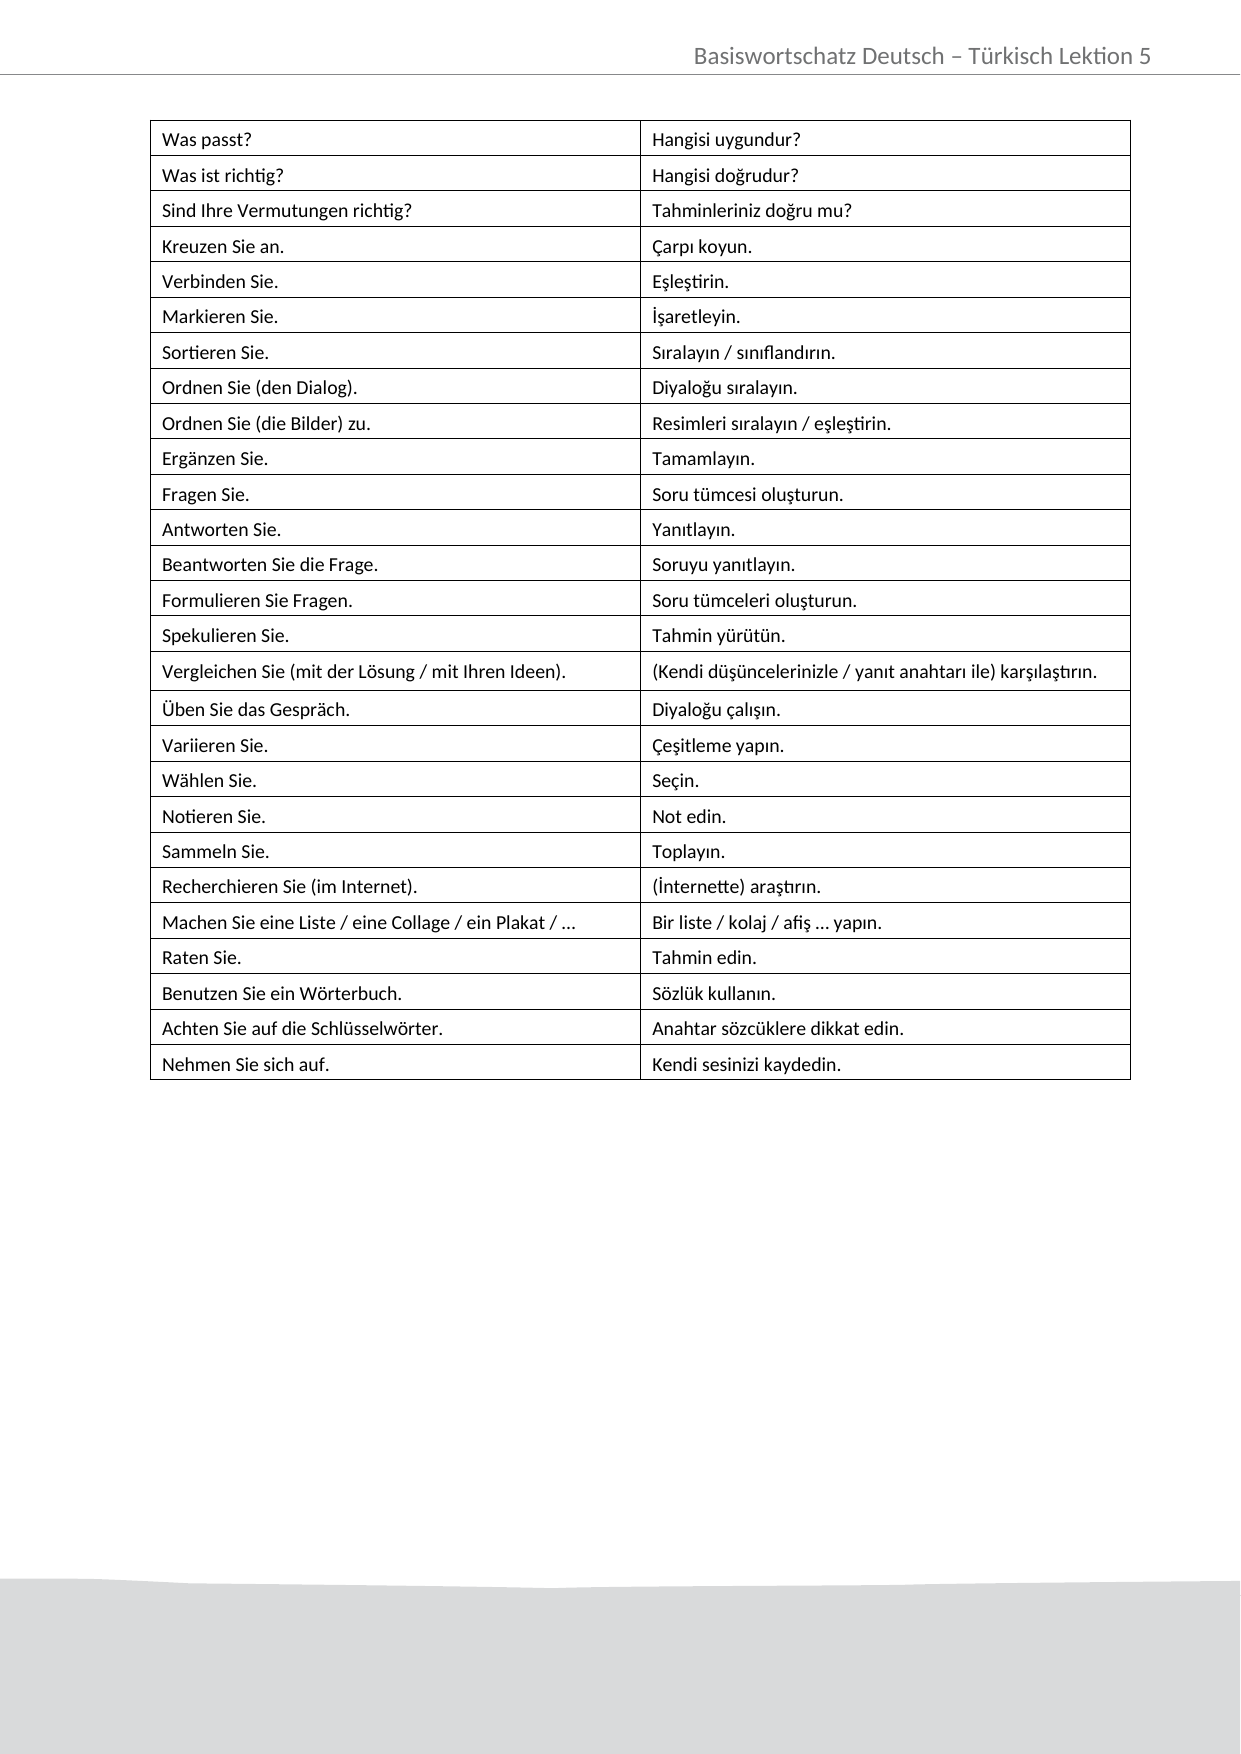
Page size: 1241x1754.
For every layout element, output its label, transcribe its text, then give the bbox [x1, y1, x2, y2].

table_cell Diyaloğu çalışın. [641, 691, 1130, 725]
table_cell Tahmin edin. [641, 939, 1130, 973]
table_cell Not edin. [641, 797, 1130, 831]
table_cell Tahmin yürütün. [641, 616, 1130, 651]
table_cell Antworten Sie. [151, 510, 640, 544]
table_cell Recherchieren Sie (im Internet). [151, 868, 640, 902]
table_cell Toplayın. [641, 833, 1130, 867]
table_cell Ordnen Sie (den Dialog). [151, 369, 640, 403]
table_cell Sind Ihre Vermutungen richtig? [151, 191, 640, 226]
table_cell Formulieren Sie Fragen. [151, 581, 640, 615]
table_cell Soru tümcesi oluşturun. [641, 475, 1130, 509]
table_cell Verbinden Sie. [151, 262, 640, 297]
table_cell Sözlük kullanın. [641, 974, 1130, 1008]
table_cell Sortieren Sie. [151, 333, 640, 367]
table_cell Tamamlayın. [641, 439, 1130, 474]
table_cell Sıralayın / sınıflandırın. [641, 333, 1130, 367]
table_cell Hangisi doğrudur? [641, 156, 1130, 190]
table_cell Kreuzen Sie an. [151, 227, 640, 261]
table_cell Nehmen Sie sich auf. [151, 1045, 640, 1079]
table_cell Çarpı koyun. [641, 227, 1130, 261]
table_cell İşaretleyin. [641, 298, 1130, 332]
table_cell Diyaloğu sıralayın. [641, 369, 1130, 403]
table_cell Beantworten Sie die Frage. [151, 546, 640, 580]
table_cell Tahminleriniz doğru mu? [641, 191, 1130, 226]
table_cell (İnternette) araştırın. [641, 868, 1130, 902]
table_cell Üben Sie das Gespräch. [151, 691, 640, 725]
table_cell Was passt? [151, 121, 640, 155]
table_cell Raten Sie. [151, 939, 640, 973]
table_cell Eşleştirin. [641, 262, 1130, 297]
table_cell Soru tümceleri oluşturun. [641, 581, 1130, 615]
table_cell Ordnen Sie (die Bilder) zu. [151, 404, 640, 438]
table_cell Machen Sie eine Liste / eine Collage / ein Plakat / … [151, 903, 640, 938]
table_cell Achten Sie auf die Schlüsselwörter. [151, 1010, 640, 1044]
table_cell Seçin. [641, 762, 1130, 796]
table_cell Anahtar sözcüklere dikkat edin. [641, 1010, 1130, 1044]
table_cell Spekulieren Sie. [151, 616, 640, 651]
table_cell Markieren Sie. [151, 298, 640, 332]
table_cell Notieren Sie. [151, 797, 640, 831]
table_cell Benutzen Sie ein Wörterbuch. [151, 974, 640, 1008]
table_cell Kendi sesinizi kaydedin. [641, 1045, 1130, 1079]
table_cell Resimleri sıralayın / eşleştirin. [641, 404, 1130, 438]
table_cell Fragen Sie. [151, 475, 640, 509]
table_cell (Kendi düşüncelerinizle / yanıt anahtarı ile) karşılaştırın. [641, 652, 1130, 690]
table_cell Soruyu yanıtlayın. [641, 546, 1130, 580]
table_cell Ergänzen Sie. [151, 439, 640, 474]
table_cell Yanıtlayın. [641, 510, 1130, 544]
table_cell Vergleichen Sie (mit der Lösung / mit Ihren Ideen). [151, 652, 640, 690]
table_cell Sammeln Sie. [151, 833, 640, 867]
table_cell Wählen Sie. [151, 762, 640, 796]
table_cell Hangisi uygundur? [641, 121, 1130, 155]
table_cell Was ist richtig? [151, 156, 640, 190]
table_cell Variieren Sie. [151, 726, 640, 761]
table_cell Çeşitleme yapın. [641, 726, 1130, 761]
table_cell Bir liste / kolaj / afiş … yapın. [641, 903, 1130, 938]
